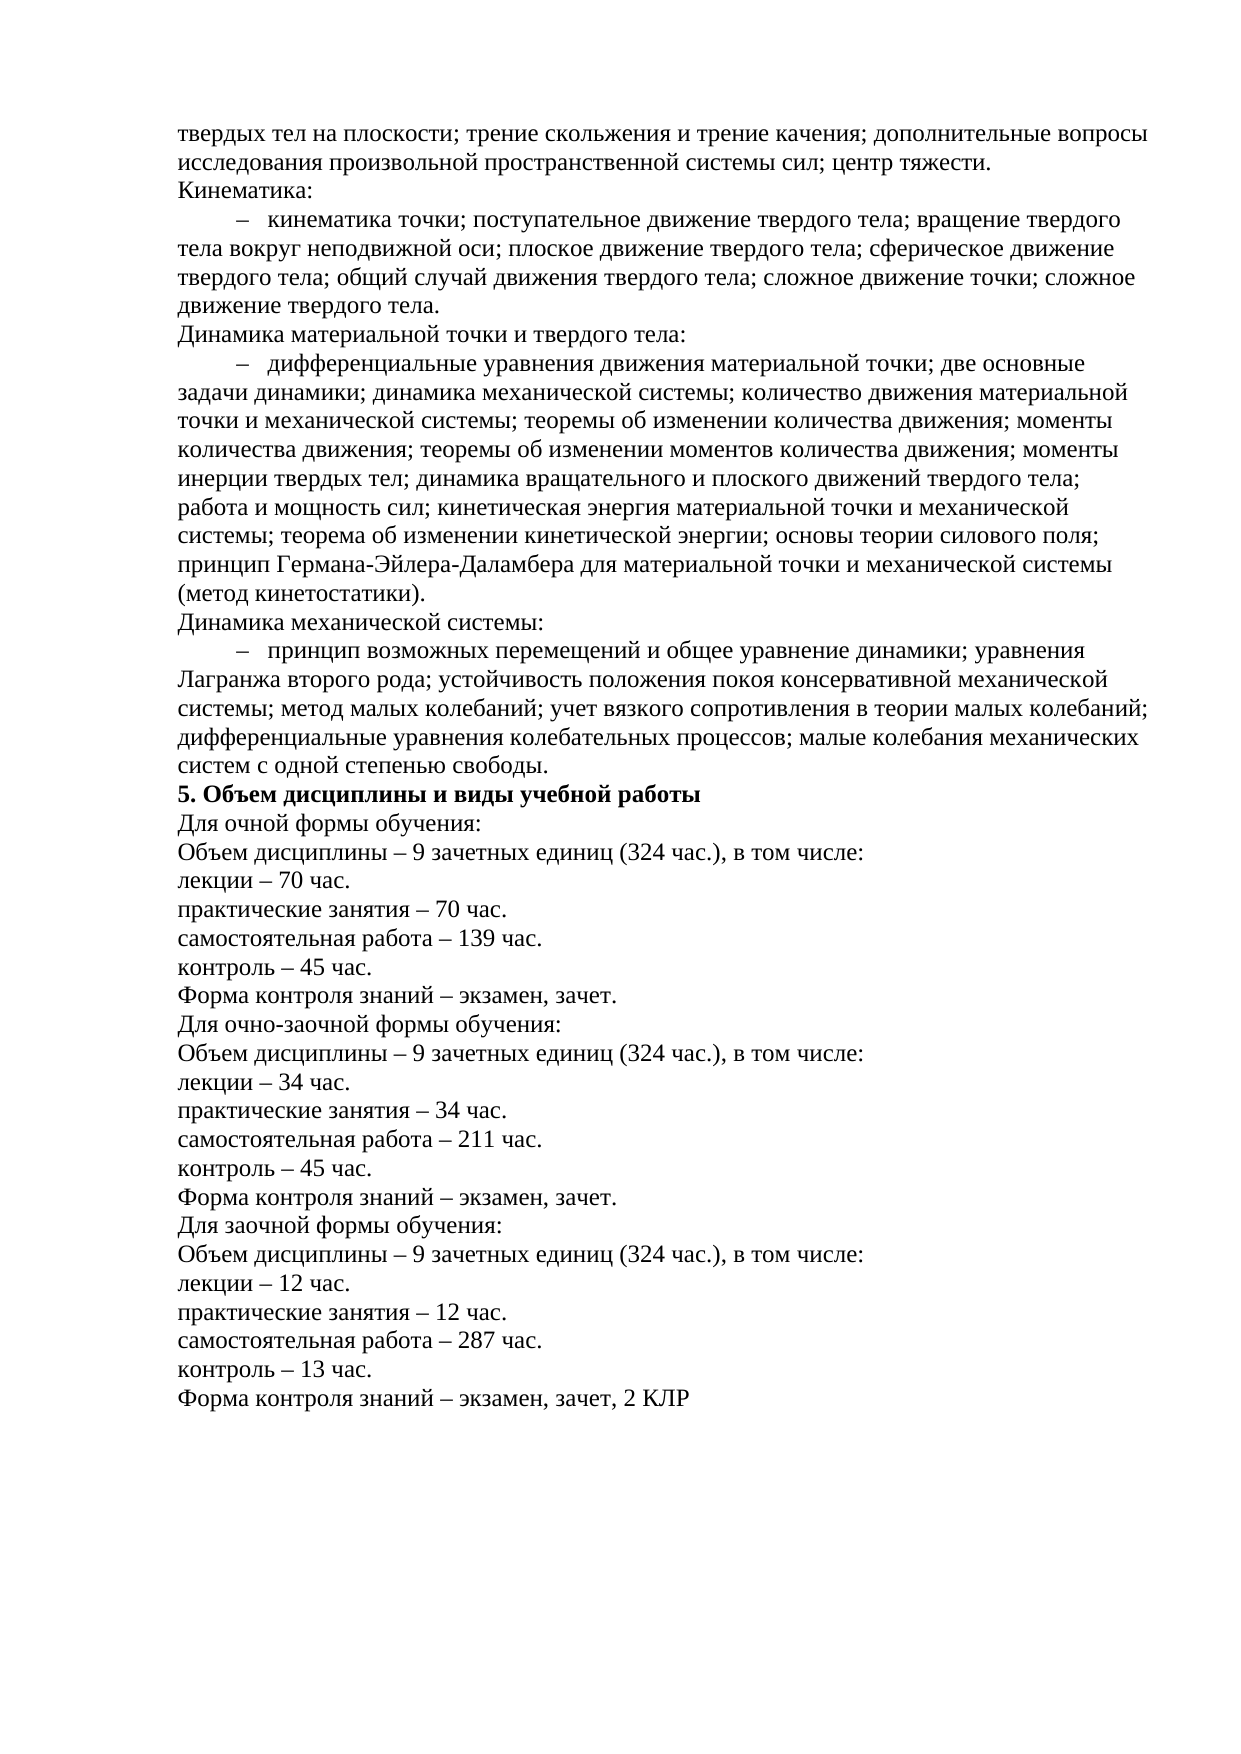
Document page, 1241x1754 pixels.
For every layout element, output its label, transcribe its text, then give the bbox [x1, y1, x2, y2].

text Динамика материальной точки и твердого тела: [177, 319, 1152, 348]
text Динамика механической системы: [177, 607, 1152, 636]
text Форма контроля знаний – экзамен, зачет. [177, 981, 1152, 1009]
text практические занятия – 12 час. [177, 1297, 1152, 1326]
text Кинематика: [177, 176, 1152, 204]
text Форма контроля знаний – экзамен, зачет. [177, 1182, 1152, 1211]
text Для очной формы обучения: [177, 808, 1152, 837]
text самостоятельная работа – 139 час. [177, 923, 1152, 952]
text самостоятельная работа – 287 час. [177, 1326, 1152, 1354]
text лекции – 34 час. [177, 1067, 1152, 1096]
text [177, 118, 1152, 176]
text 5. Объем дисциплины и виды учебной работы [177, 779, 1152, 808]
text Форма контроля знаний – экзамен, зачет, 2 КЛР [177, 1383, 1152, 1412]
text самостоятельная работа – 211 час. [177, 1124, 1152, 1153]
text практические занятия – 34 час. [177, 1096, 1152, 1124]
text Для заочной формы обучения: [177, 1211, 1152, 1239]
text контроль – 45 час. [177, 1153, 1152, 1182]
text – кинематика точки; поступательное движение твердого тела; вращение твердого тела вокруг неподвижной оси; плоское движение твердого тела; сферическое движение твердого тела; общий случай движения твердого тела; сложное движение точки; сложное движение твердого тела. [177, 204, 1152, 319]
text Объем дисциплины – 9 зачетных единиц (324 час.), в том числе: [177, 1239, 1152, 1268]
text Объем дисциплины – 9 зачетных единиц (324 час.), в том числе: [177, 1038, 1152, 1067]
text Для очно-заочной формы обучения: [177, 1009, 1152, 1038]
text контроль – 13 час. [177, 1354, 1152, 1383]
text контроль – 45 час. [177, 952, 1152, 981]
text – дифференциальные уравнения движения материальной точки; две основные задачи динамики; динамика механической системы; количество движения материальной точки и механической системы; теоремы об изменении количества движения; моменты количества движения; теоремы об изменении моментов количества движения; моменты инерции твердых тел; динамика вращательного и плоского движений твердого тела; работа и мощность сил; кинетическая энергия материальной точки и механической системы; теорема об изменении кинетической энергии; основы теории силового поля; принцип Германа-Эйлера-Даламбера для материальной точки и механической системы (метод кинетостатики). [177, 348, 1152, 607]
text практические занятия – 70 час. [177, 894, 1152, 923]
text Объем дисциплины – 9 зачетных единиц (324 час.), в том числе: [177, 837, 1152, 866]
text лекции – 12 час. [177, 1268, 1152, 1297]
text – принцип возможных перемещений и общее уравнение динамики; уравнения Лагранжа второго рода; устойчивость положения покоя консервативной механической системы; метод малых колебаний; учет вязкого сопротивления в теории малых колебаний; дифференциальные уравнения колебательных процессов; малые колебания механических систем с одной степенью свободы. [177, 636, 1152, 779]
text лекции – 70 час. [177, 866, 1152, 894]
